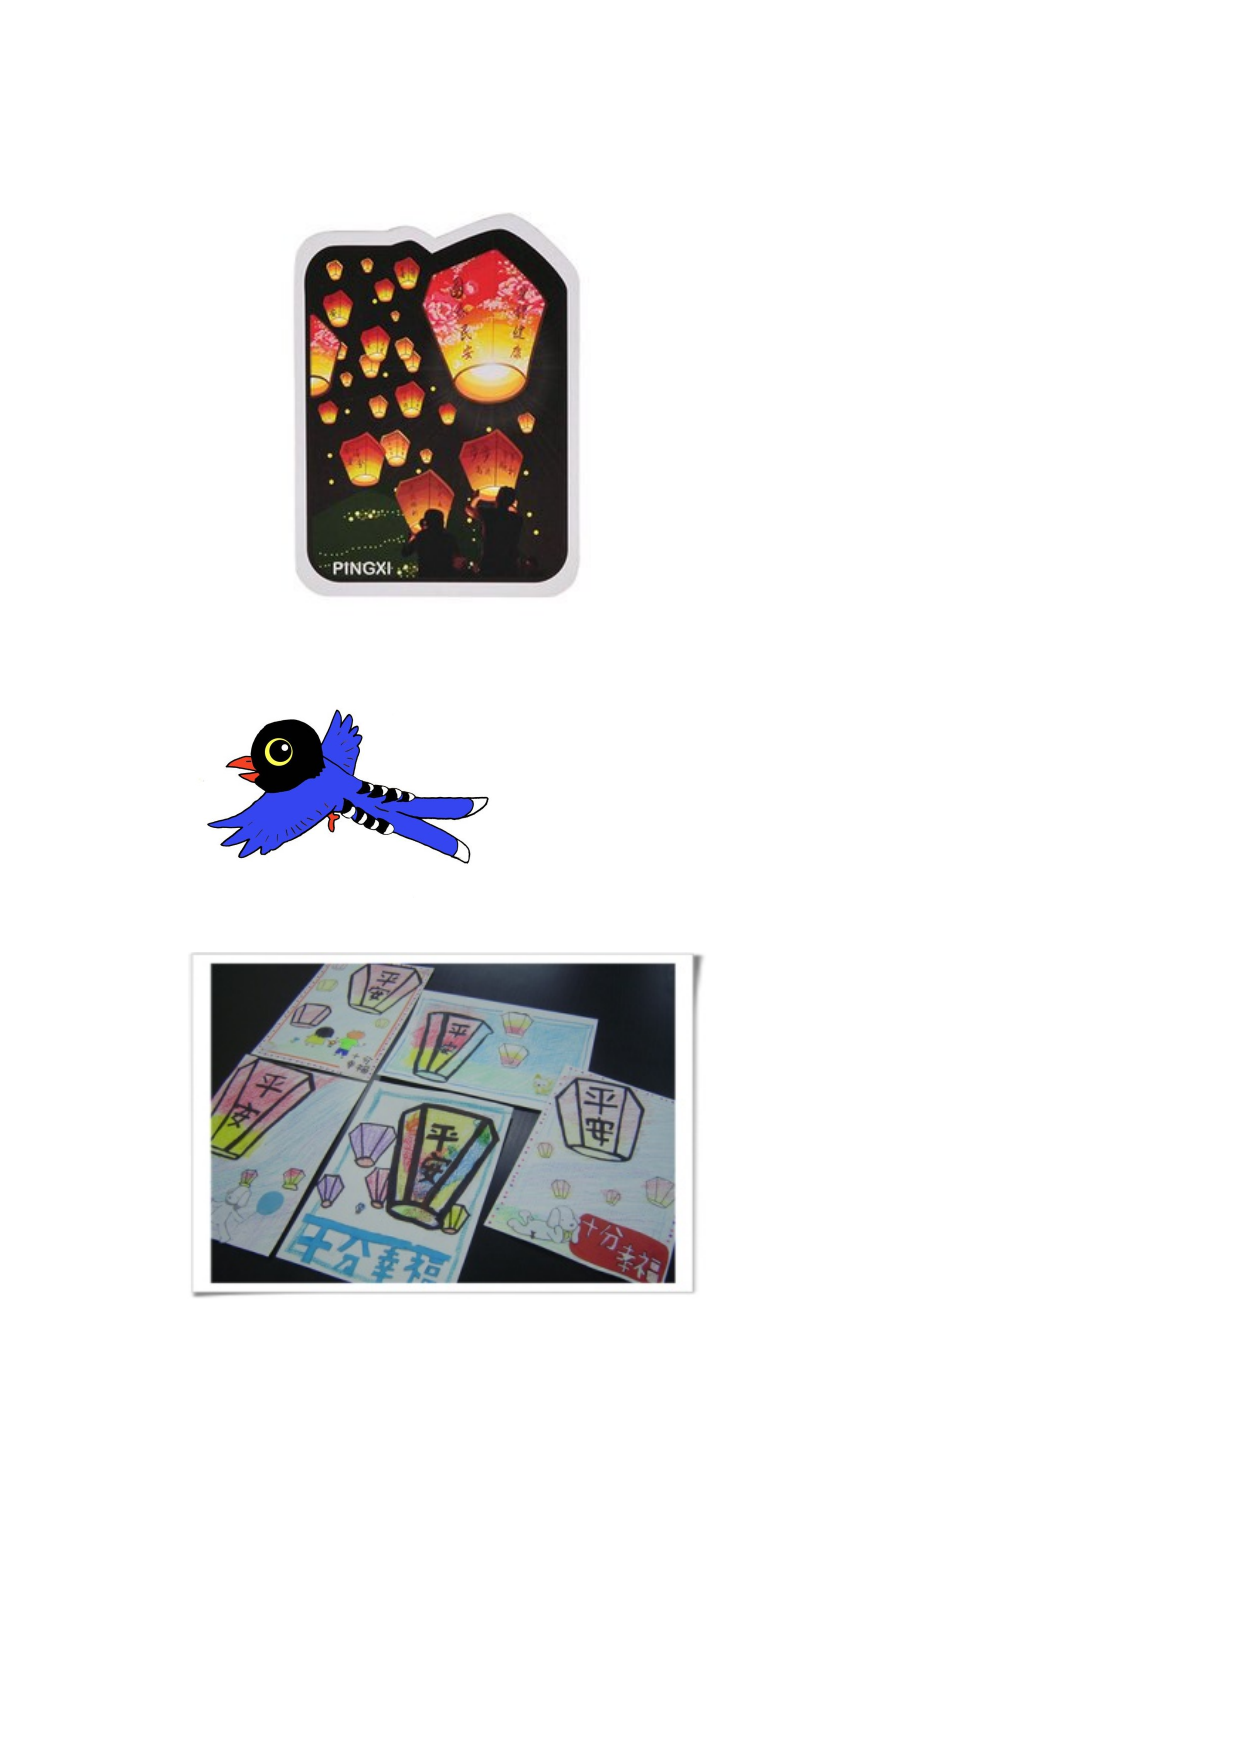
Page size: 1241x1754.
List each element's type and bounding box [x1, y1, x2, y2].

picture [187, 952, 707, 1299]
picture [187, 689, 508, 917]
picture [187, 164, 677, 654]
